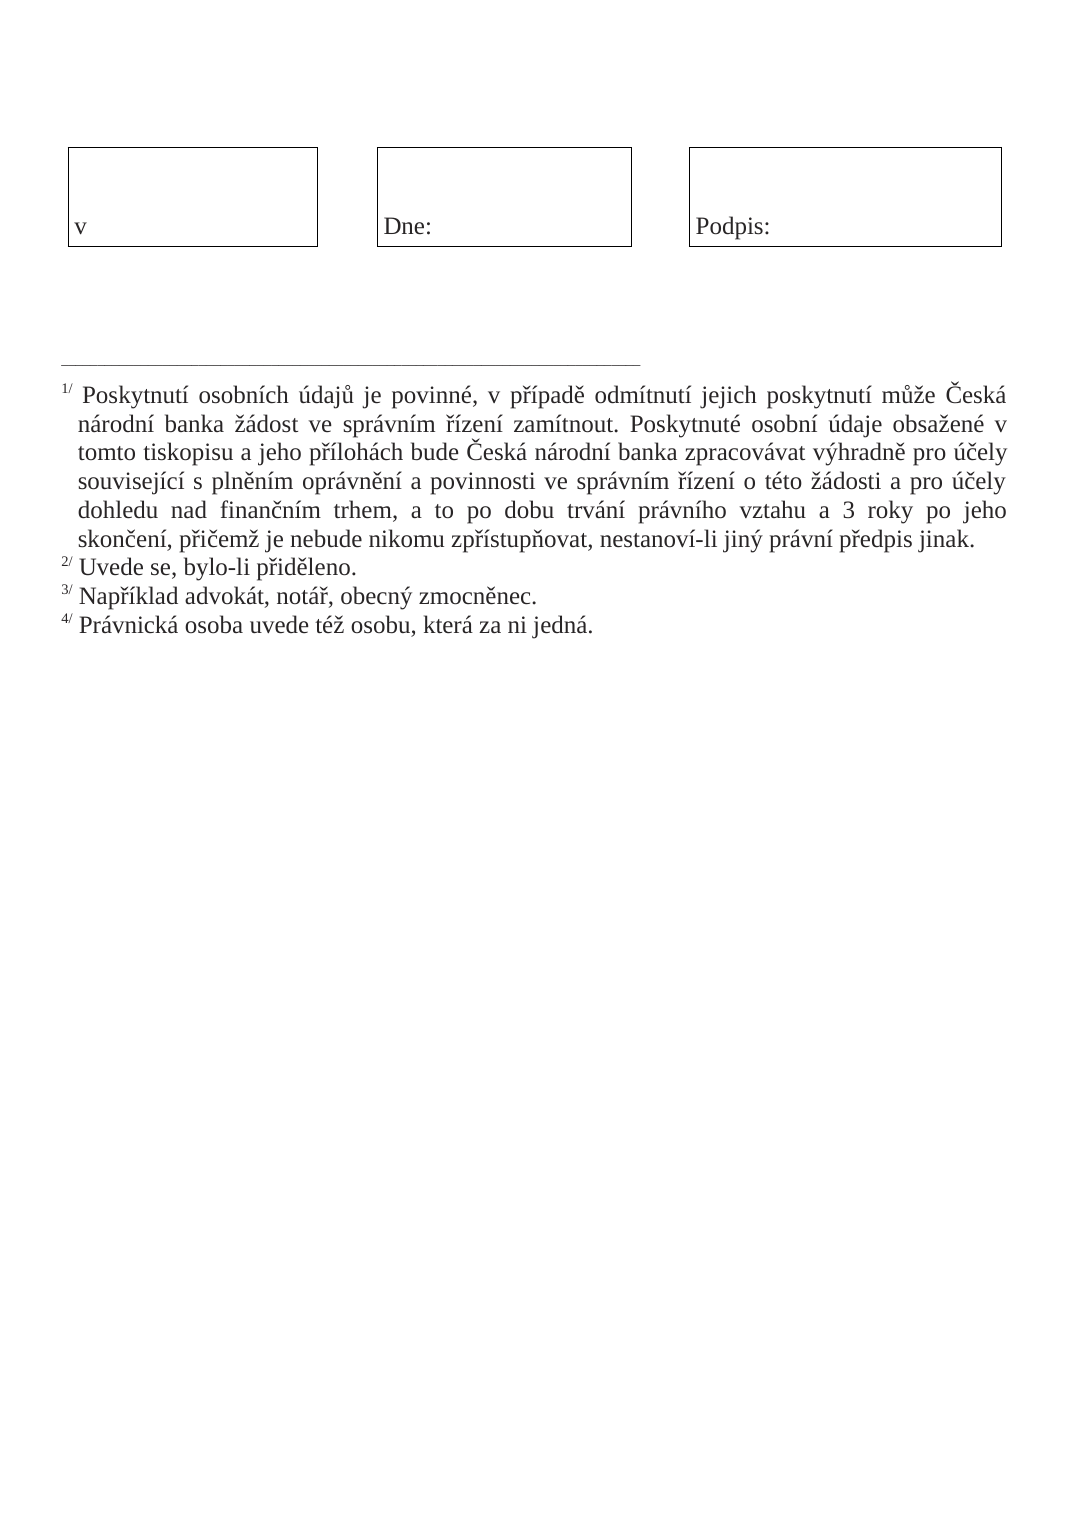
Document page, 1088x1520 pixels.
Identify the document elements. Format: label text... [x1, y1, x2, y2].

table_header [632, 147, 689, 246]
text 2/ Uvede se, bylo-li přiděleno. [61, 552, 1008, 581]
table_header v [69, 148, 317, 246]
text ________________________________________________________________________________ [61, 351, 1008, 380]
text 1/ Poskytnutí osobních údajů je povinné, v případě odmítnutí jejich poskytnutí může Česká národní banka žádost ve správním řízení zamítnout. Poskytnuté osobní údaje obsažené v tomto tiskopisu a jeho přílohách bude Česká národní banka zpracovávat výhradně pro účely související s plněním oprávnění a povinnosti ve správním řízení o této žádosti a pro účely dohledu nad finančním trhem, a to po dobu trvání právního vztahu a 3 roky po jeho skončení, přičemž je nebude nikomu zpřístupňovat, nestanoví-li jiný právní předpis jinak. [61, 380, 1008, 552]
text 3/ Například advokát, notář, obecný zmocněnec. [61, 581, 1008, 610]
table_header Podpis: [690, 148, 1001, 246]
table_header [318, 147, 377, 246]
table_header Dne: [378, 148, 631, 246]
text 4/ Právnická osoba uvede též osobu, která za ni jedná. [61, 610, 1008, 639]
